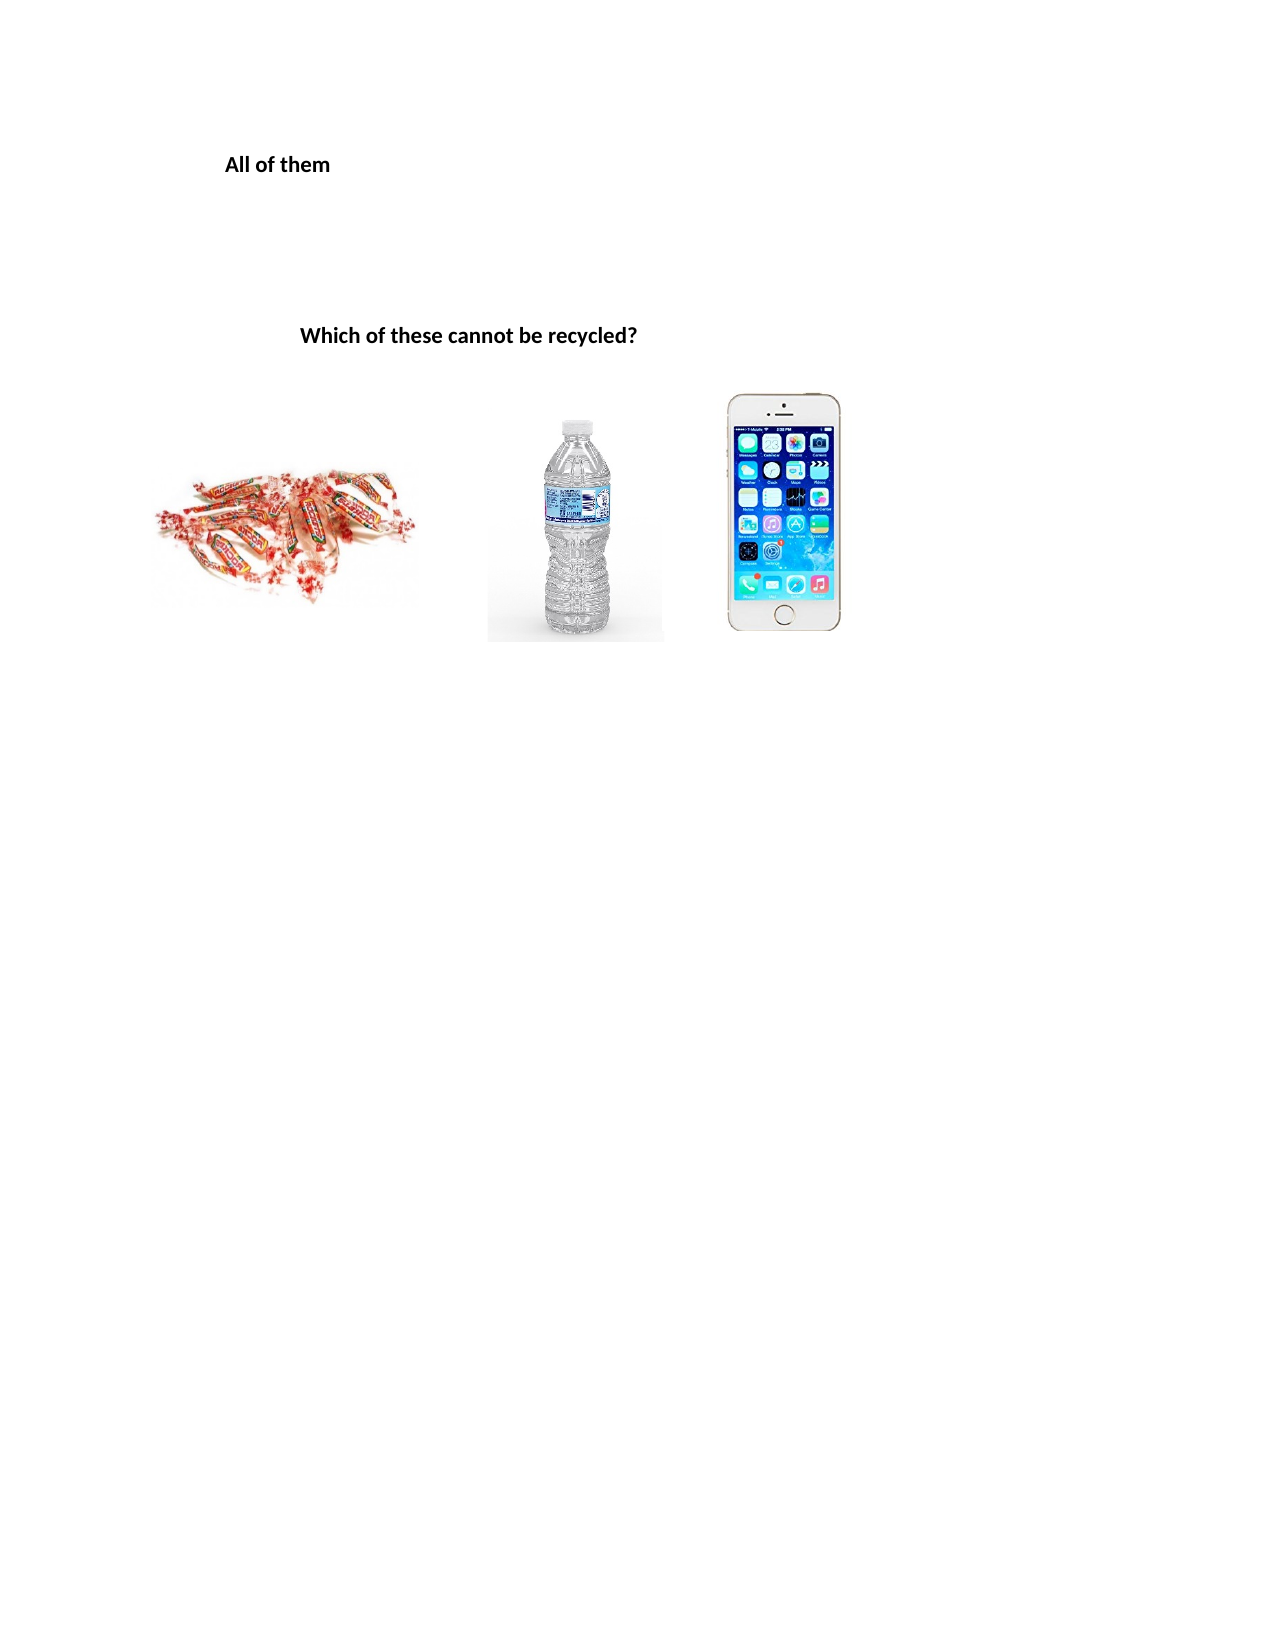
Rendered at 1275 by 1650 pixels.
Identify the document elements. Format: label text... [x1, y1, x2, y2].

list All of them [225, 150, 1125, 178]
text Which of these cannot be recycled? [225, 321, 1125, 349]
picture [486, 390, 903, 640]
picture [150, 462, 419, 607]
